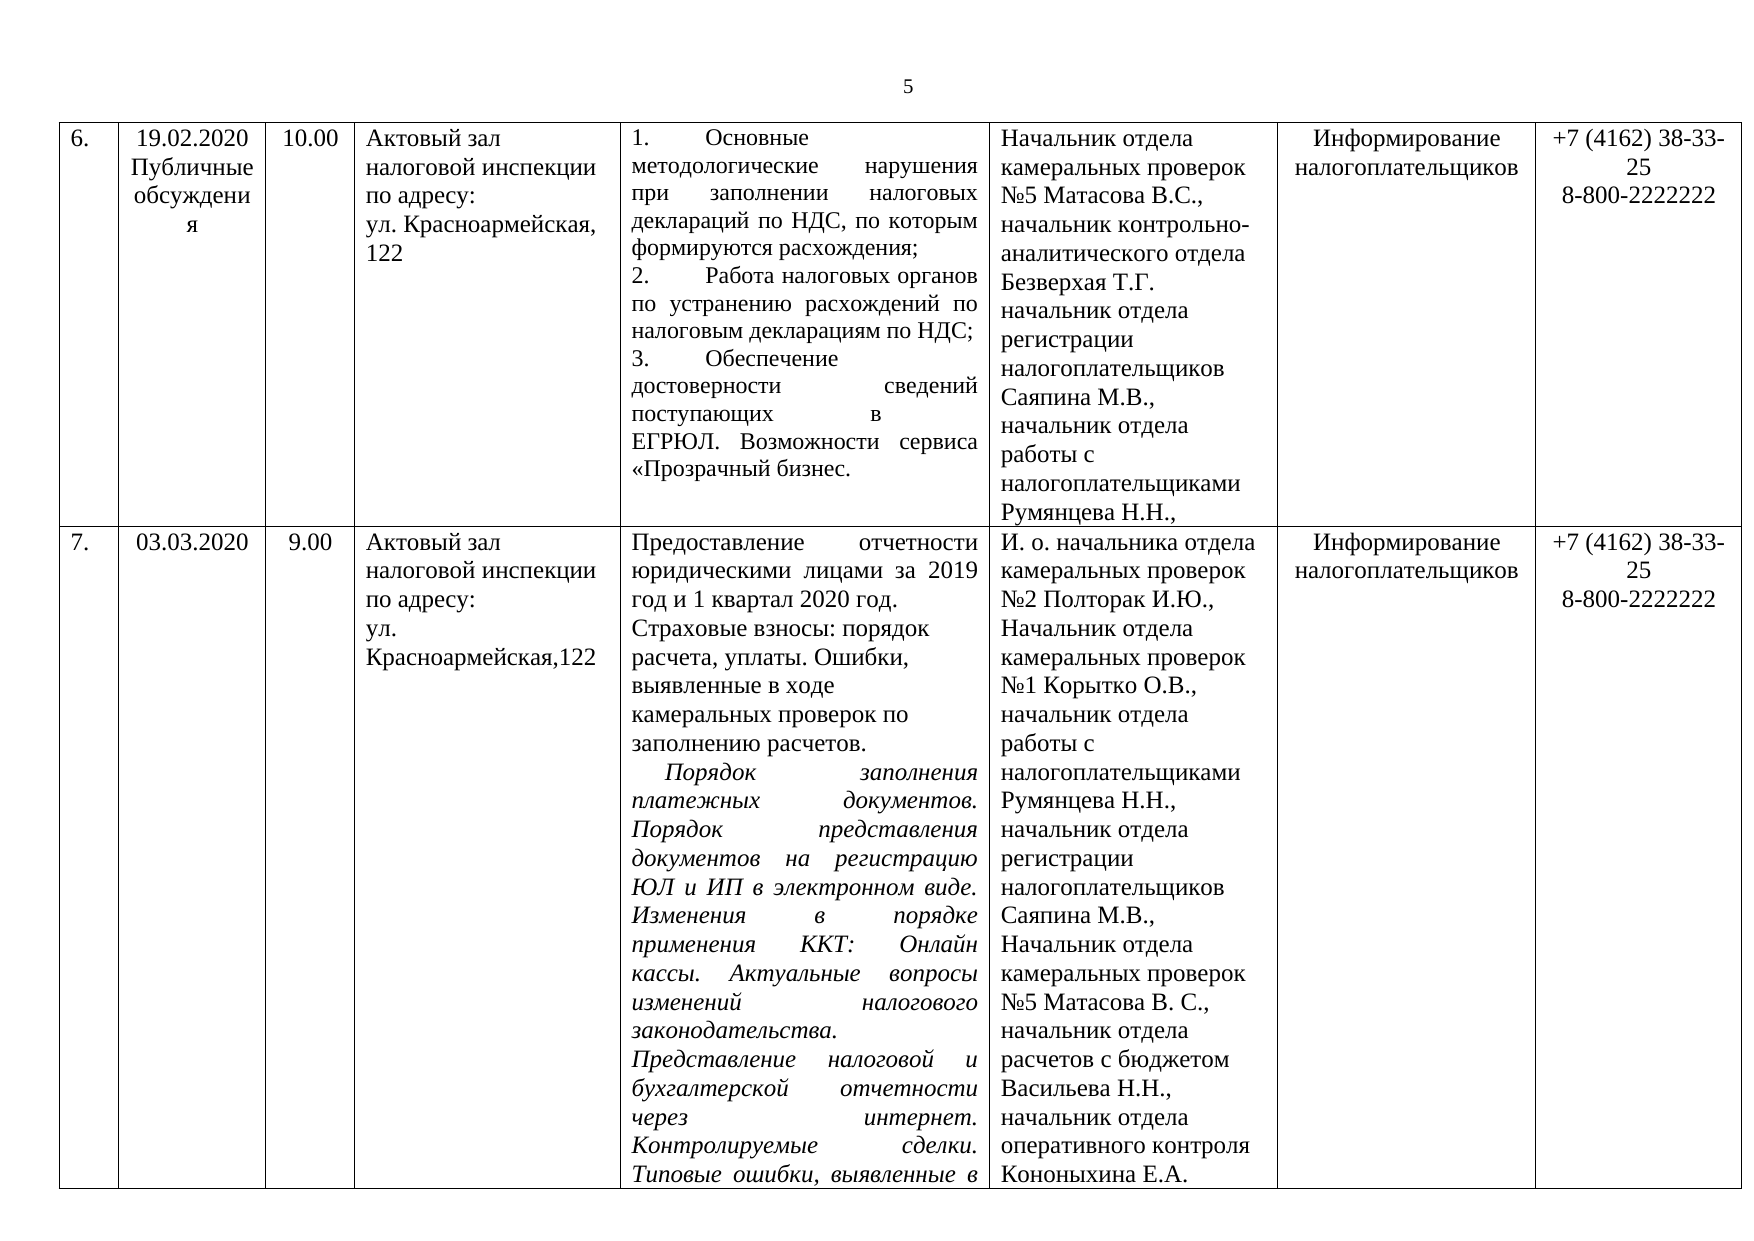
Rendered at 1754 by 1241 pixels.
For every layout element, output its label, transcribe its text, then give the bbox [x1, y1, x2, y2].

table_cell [355, 123, 620, 526]
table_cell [1536, 527, 1741, 1188]
table_cell 9.00 [266, 527, 354, 1188]
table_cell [621, 527, 989, 1188]
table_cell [1536, 123, 1741, 526]
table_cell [1278, 527, 1535, 1188]
table_cell 19.02.2020 Публичные обсуждения [119, 123, 265, 526]
table_cell 03.03.2020 [119, 527, 265, 1188]
table_cell [60, 527, 118, 1188]
table_cell Основные методологические нарушения при заполнении налоговых деклараций по НДС, по которым формируются расхождения; Работа налоговых органов по устранению расхождений по налоговым декларациям по НДС; Обеспечение достоверности сведений поступающих в ЕГРЮЛ. Возможности сервиса «Прозрачный бизнес. [621, 123, 989, 526]
table_cell Начальник отдела камеральных проверок №5 Матасова В.С., начальник контрольно-аналитического отдела Безверхая Т.Г. начальник отдела регистрации налогоплательщиков Саяпина М.В., начальник отдела работы с налогоплательщиками Румянцева Н.Н., [990, 123, 1277, 526]
table_cell 10.00 [266, 123, 354, 526]
table_cell [60, 123, 118, 526]
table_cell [355, 527, 620, 1188]
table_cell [1278, 123, 1535, 526]
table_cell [990, 527, 1277, 1188]
